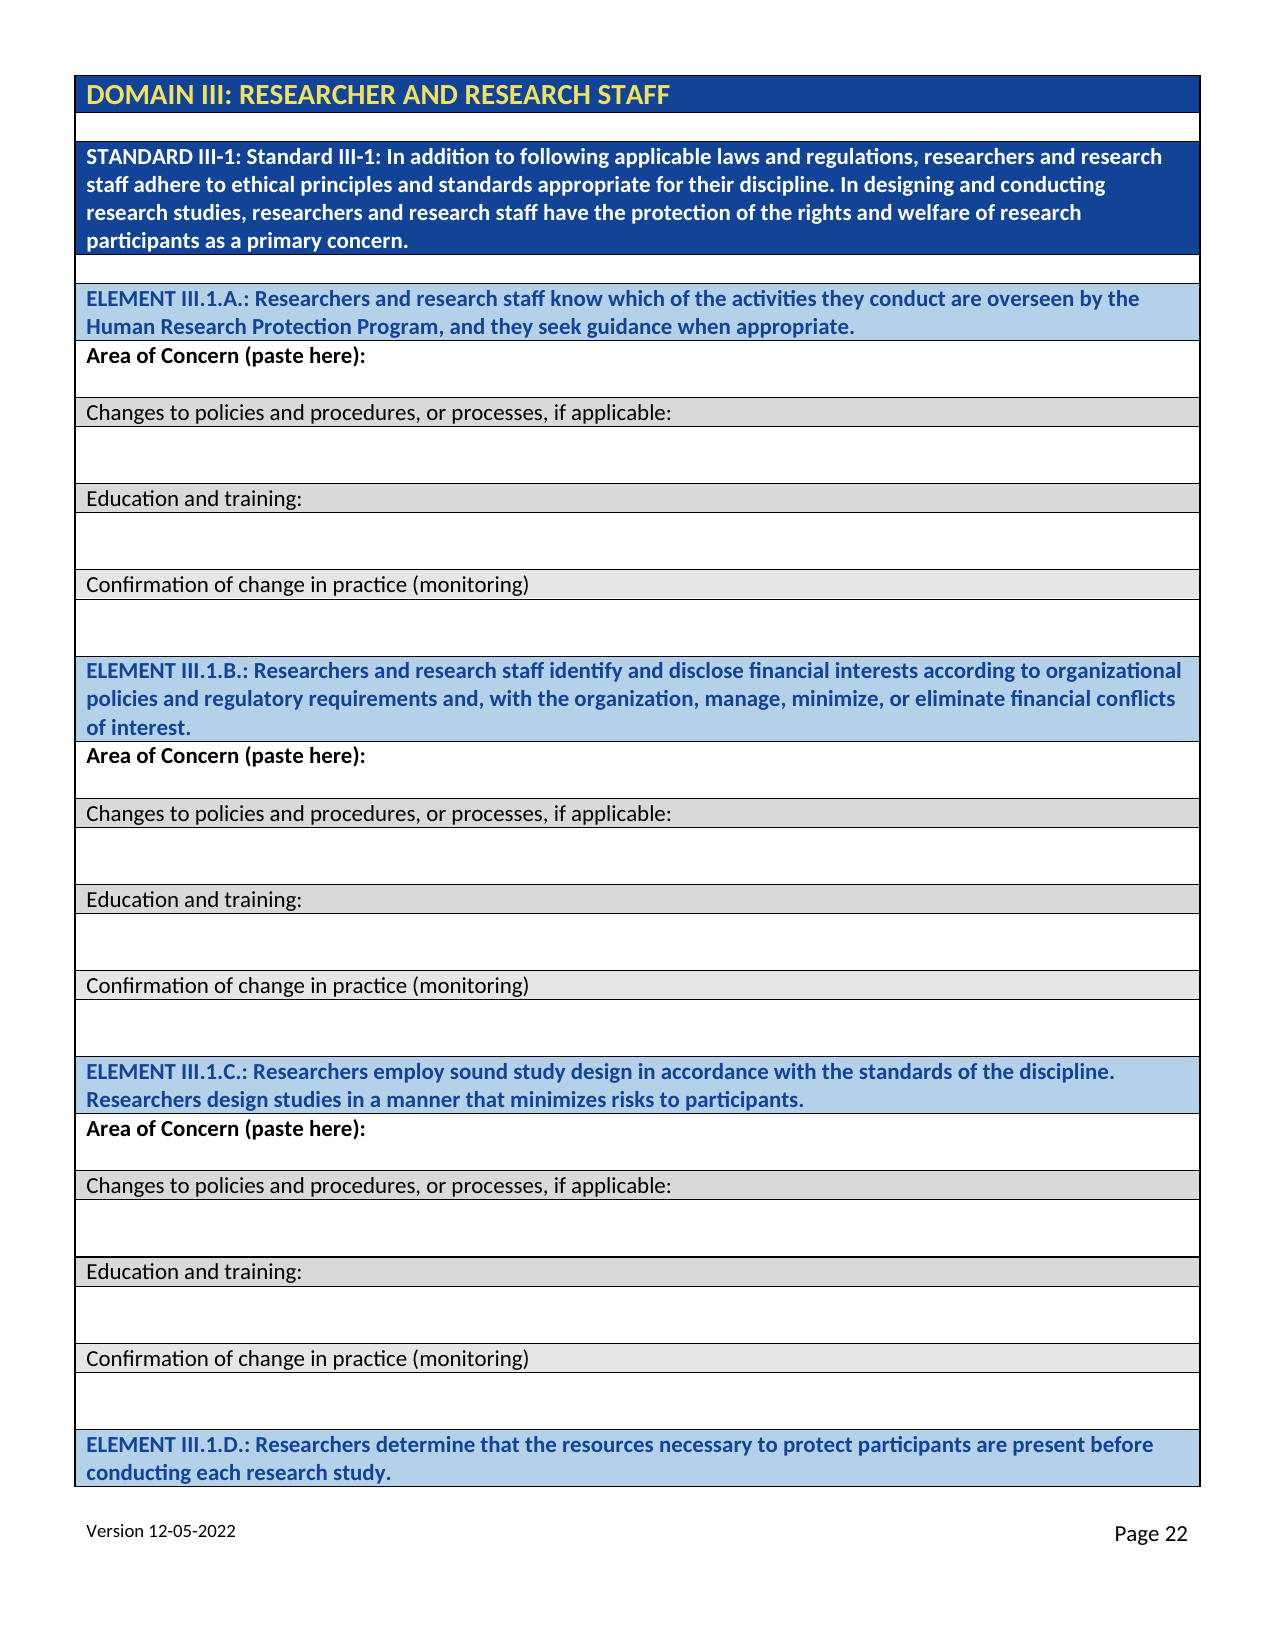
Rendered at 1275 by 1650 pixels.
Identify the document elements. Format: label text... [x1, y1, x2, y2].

table_cell [76, 427, 1199, 483]
table_cell [76, 1000, 1199, 1056]
table_cell ELEMENT III.1.A.: Researchers and research staff know which of the activities they conduct are overseen by the Human Research Protection Program, and they seek guidance when appropriate. [76, 284, 1199, 340]
table_cell STANDARD III-1: Standard III-1: In addition to following applicable laws and regulations, researchers and research staff adhere to ethical principles and standards appropriate for their discipline. In designing and conducting research studies, researchers and research staff have the protection of the rights and welfare of research participants as a primary concern. [76, 142, 1199, 254]
table_cell Education and training: [76, 484, 1199, 512]
table_cell [76, 1373, 1199, 1429]
table_cell ELEMENT III.1.C.: Researchers employ sound study design in accordance with the standards of the discipline. Researchers design studies in a manner that minimizes risks to participants. [76, 1057, 1199, 1113]
table_cell Education and training: [76, 1258, 1199, 1286]
table_cell Changes to policies and procedures, or processes, if applicable: [76, 398, 1199, 426]
table_cell Changes to policies and procedures, or processes, if applicable: [76, 799, 1199, 827]
table_cell Confirmation of change in practice (monitoring) [76, 971, 1199, 999]
table_cell Changes to policies and procedures, or processes, if applicable: [76, 1171, 1199, 1199]
table_cell [76, 513, 1199, 569]
table_cell [76, 1287, 1199, 1343]
table_cell Area of Concern (paste here): [76, 341, 1199, 397]
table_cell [76, 1344, 1199, 1372]
table_cell Education and training: [76, 885, 1199, 913]
table_cell Confirmation of change in practice (monitoring) [76, 570, 1199, 598]
table_cell [76, 828, 1199, 884]
table_cell DOMAIN III: RESEARCHER AND RESEARCH STAFF [76, 76, 1199, 112]
table_cell [76, 255, 1199, 283]
table_cell [76, 1200, 1199, 1256]
table_cell [76, 600, 1199, 656]
table_cell [76, 914, 1199, 970]
table_cell ELEMENT III.1.D.: Researchers determine that the resources necessary to protect participants are present before conducting each research study. [76, 1430, 1199, 1486]
table_cell Area of Concern (paste here): [76, 1114, 1199, 1170]
table_cell Area of Concern (paste here): [76, 742, 1199, 798]
table_cell ELEMENT III.1.B.: Researchers and research staff identify and disclose financial interests according to organizational policies and regulatory requirements and, with the organization, manage, minimize, or eliminate financial conflicts of interest. [76, 657, 1199, 741]
table_cell [76, 113, 1199, 141]
